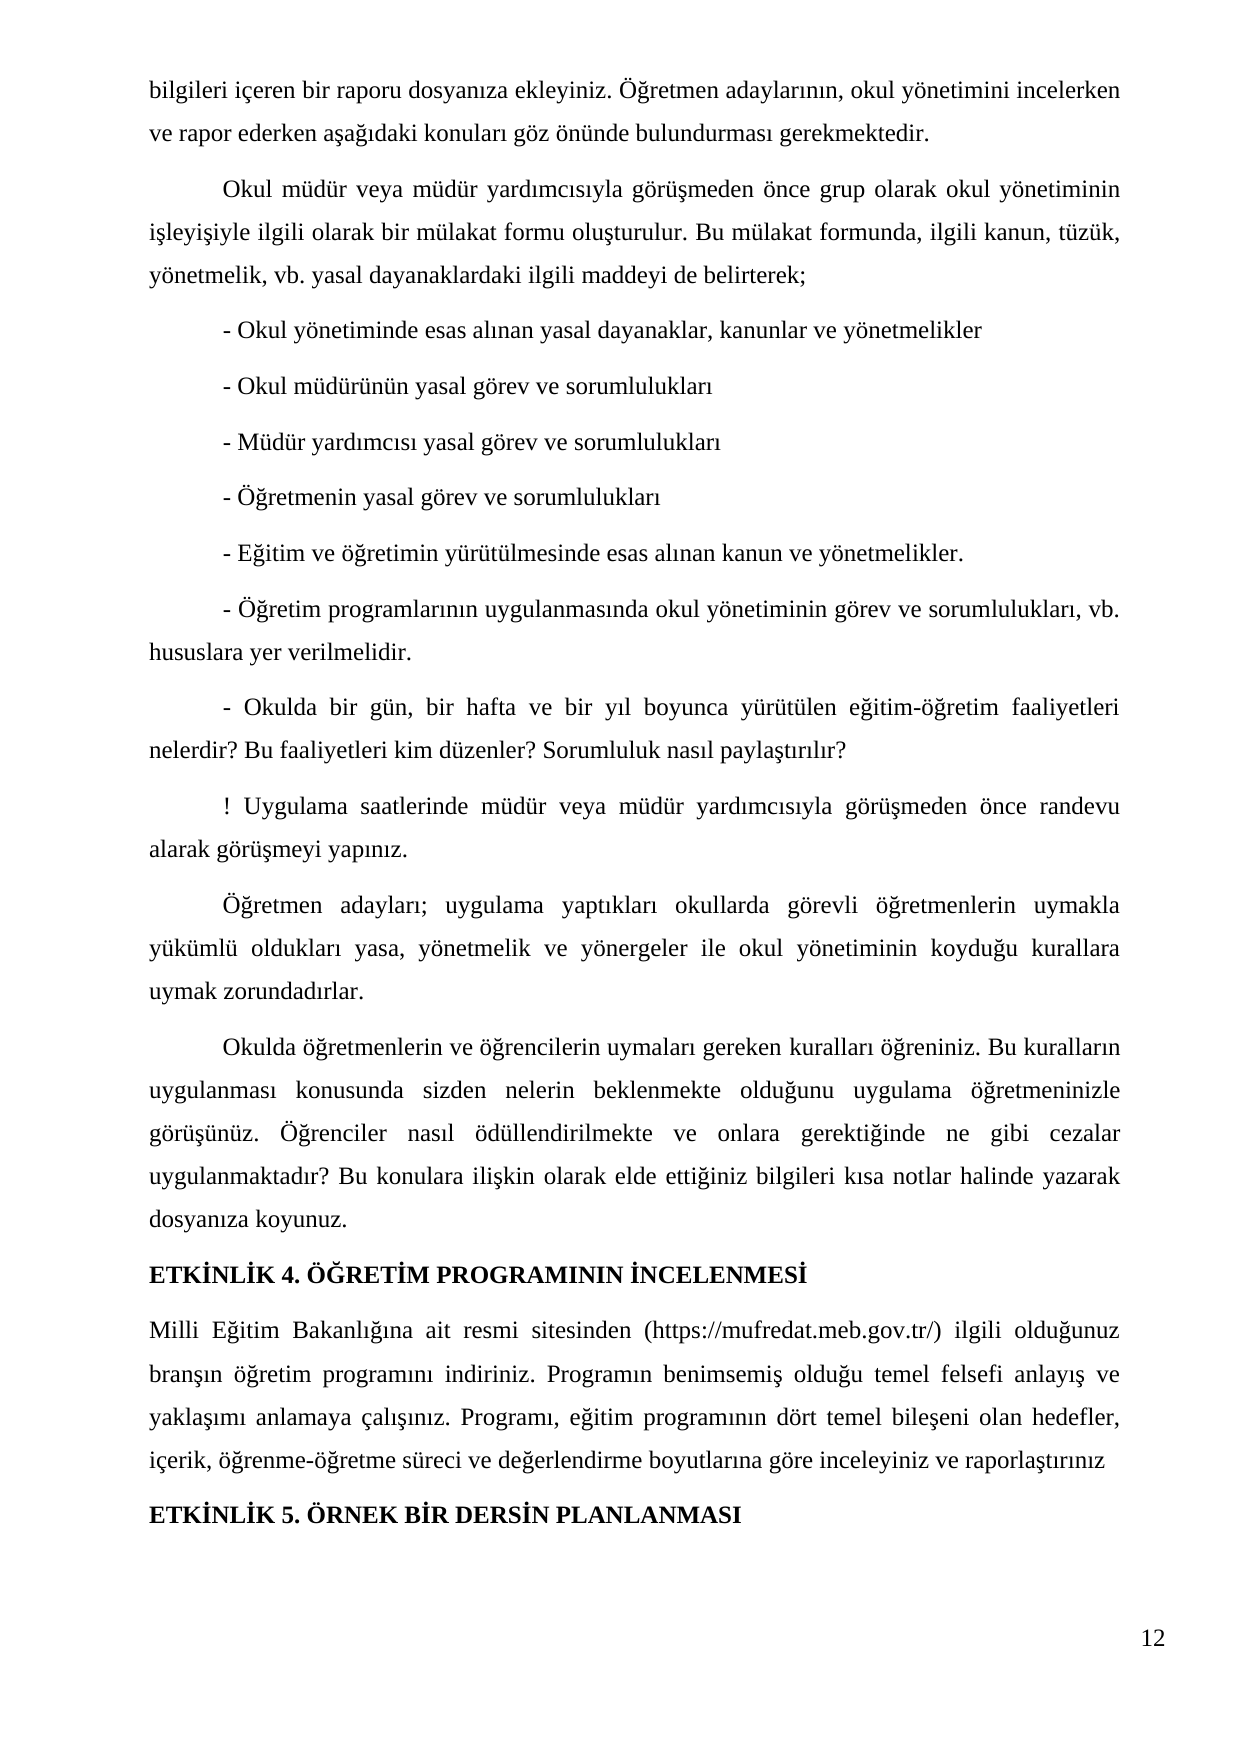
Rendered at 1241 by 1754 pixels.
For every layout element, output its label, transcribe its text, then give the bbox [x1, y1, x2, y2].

text - Müdür yardımcısı yasal görev ve sorumlulukları [149, 427, 1121, 456]
text Öğretmen adayları; uygulama yaptıkları okullarda görevli öğretmenlerin uymakla yükümlü oldukları yasa, yönetmelik ve yönergeler ile okul yönetiminin koyduğu kurallara uymak zorundadırlar. [149, 890, 1121, 1005]
text - Öğretim programlarının uygulanmasında okul yönetiminin görev ve sorumlulukları, vb. hususlara yer verilmelidir. [149, 594, 1121, 666]
text ETKİNLİK 4. ÖĞRETİM PROGRAMININ İNCELENMESİ [149, 1260, 1121, 1289]
text - Eğitim ve öğretimin yürütülmesinde esas alınan kanun ve yönetmelikler. [149, 538, 1121, 567]
text ETKİNLİK 5. ÖRNEK BİR DERSİN PLANLANMASI [149, 1501, 1121, 1529]
text Okul müdür veya müdür yardımcısıyla görüşmeden önce grup olarak okul yönetiminin işleyişiyle ilgili olarak bir mülakat formu oluşturulur. Bu mülakat formunda, ilgili kanun, tüzük, yönetmelik, vb. yasal dayanaklardaki ilgili maddeyi de belirterek; [149, 174, 1121, 289]
text ! Uygulama saatlerinde müdür veya müdür yardımcısıyla görüşmeden önce randevu alarak görüşmeyi yapınız. [149, 791, 1121, 863]
text - Okul yönetiminde esas alınan yasal dayanaklar, kanunlar ve yönetmelikler [149, 316, 1121, 344]
text - Okulda bir gün, bir hafta ve bir yıl boyunca yürütülen eğitim-öğretim faaliyetleri nelerdir? Bu faaliyetleri kim düzenler? Sorumluluk nasıl paylaştırılır? [149, 692, 1121, 764]
text Milli Eğitim Bakanlığına ait resmi sitesinden (https://mufredat.meb.gov.tr/) ilgili olduğunuz branşın öğretim programını indiriniz. Programın benimsemiş olduğu temel felsefi anlayış ve yaklaşımı anlamaya çalışınız. Programı, eğitim programının dört temel bileşeni olan hedefler, içerik, öğrenme-öğretme süreci ve değerlendirme boyutlarına göre inceleyiniz ve raporlaştırınız [149, 1316, 1121, 1474]
text - Öğretmenin yasal görev ve sorumlulukları [149, 482, 1121, 511]
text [149, 75, 1121, 147]
text - Okul müdürünün yasal görev ve sorumlulukları [149, 371, 1121, 400]
text Okulda öğretmenlerin ve öğrencilerin uymaları gereken kuralları öğreniniz. Bu kuralların uygulanması konusunda sizden nelerin beklenmekte olduğunu uygulama öğretmeninizle görüşünüz. Öğrenciler nasıl ödüllendirilmekte ve onlara gerektiğinde ne gibi cezalar uygulanmaktadır? Bu konulara ilişkin olarak elde ettiğiniz bilgileri kısa notlar halinde yazarak dosyanıza koyunuz. [149, 1032, 1121, 1233]
